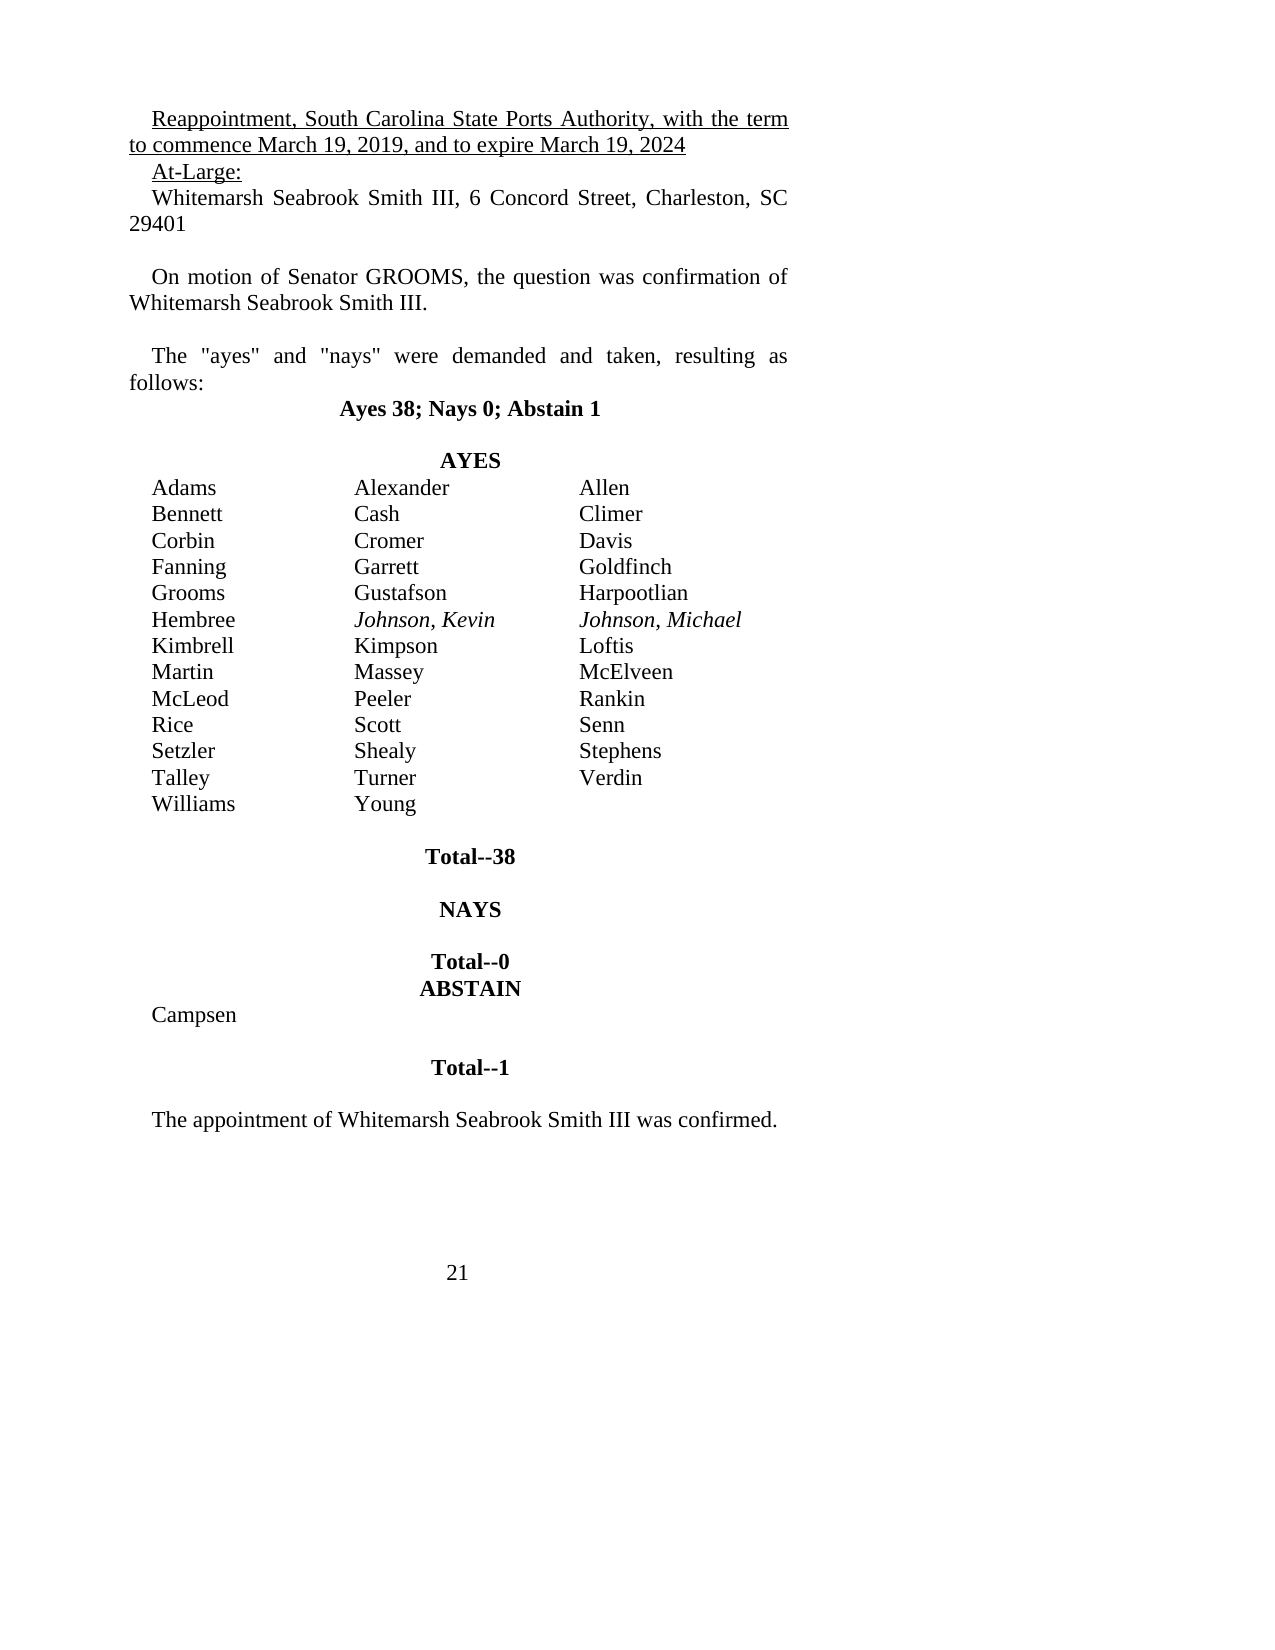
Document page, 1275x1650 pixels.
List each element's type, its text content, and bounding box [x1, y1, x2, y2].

text Hembree Johnson, Kevin Johnson, Michael [129, 606, 789, 632]
text Campsen [129, 1001, 789, 1027]
text AYES [129, 448, 789, 474]
text Rice Scott Senn [129, 711, 789, 737]
text Bennett Cash Climer [129, 500, 789, 527]
text Total--38 [129, 843, 789, 869]
text At-Large: [129, 158, 789, 184]
text Total--0 [129, 948, 789, 975]
text Fanning Garrett Goldfinch [129, 553, 789, 579]
text Corbin Cromer Davis [129, 527, 789, 553]
text ABSTAIN [129, 975, 789, 1001]
text Martin Massey McElveen [129, 658, 789, 685]
text McLeod Peeler Rankin [129, 685, 789, 711]
text Whitemarsh Seabrook Smith III, 6 Concord Street, Charleston, SC 29401 [129, 184, 789, 237]
text Setzler Shealy Stephens [129, 737, 789, 764]
text Reappointment, South Carolina State Ports Authority, with the term to commence March 19, 2019, and to expire March 19, 2024 [129, 105, 789, 158]
text Kimbrell Kimpson Loftis [129, 632, 789, 658]
text Total--1 [129, 1054, 789, 1080]
text NAYS [129, 896, 789, 922]
text On motion of Senator GROOMS, the question was confirmation of Whitemarsh Seabrook Smith III. [129, 263, 789, 316]
text The "ayes" and "nays" were demanded and taken, resulting as follows: [129, 342, 789, 395]
text Talley Turner Verdin [129, 764, 789, 790]
text Adams Alexander Allen [129, 474, 789, 500]
text The appointment of Whitemarsh Seabrook Smith III was confirmed. [129, 1106, 789, 1133]
text Ayes 38; Nays 0; Abstain 1 [129, 395, 789, 421]
text Grooms Gustafson Harpootlian [129, 579, 789, 606]
text Williams Young [129, 790, 789, 817]
